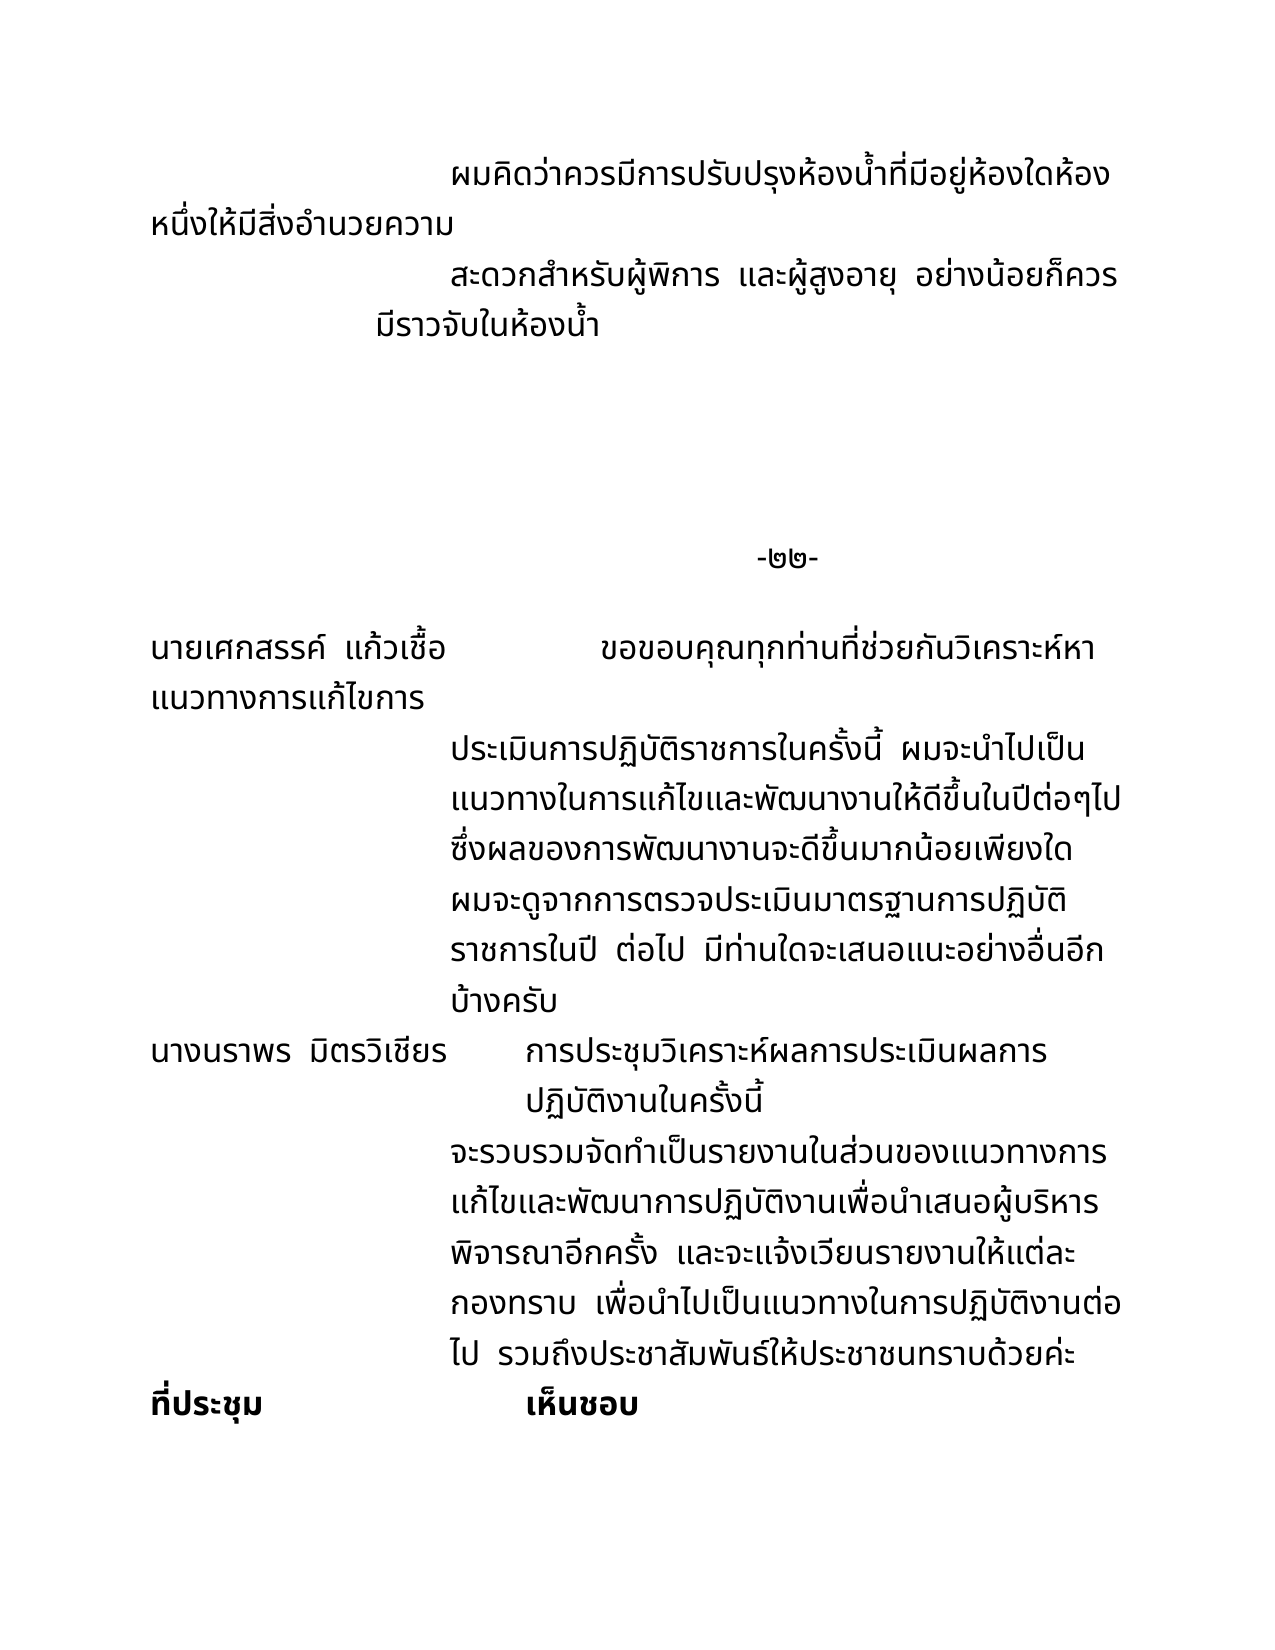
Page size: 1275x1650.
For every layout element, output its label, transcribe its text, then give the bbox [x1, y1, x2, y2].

text ประเมินการปฏิบัติราชการในครั้งนี้ ผมจะนำไปเป็นแนวทางในการแก้ไขและพัฒนางานให้ดีขึ้นในปีต่อๆไป ซึ่งผลของการพัฒนางานจะดีขึ้นมากน้อยเพียงใด ผมจะดูจากการตรวจประเมินมาตรฐานการปฏิบัติราชการในปี ต่อไป มีท่านใดจะเสนอแนะอย่างอื่นอีกบ้างครับ [450, 724, 1125, 1027]
text นางนราพร มิตรวิเชียร การประชุมวิเคราะห์ผลการประเมินผลการปฏิบัติงานในครั้งนี้ [150, 1027, 1125, 1128]
text -๒๒- [375, 533, 1125, 584]
text นายเศกสรรค์ แก้วเชื้อ ขอขอบคุณทุกท่านที่ช่วยกันวิเคราะห์หาแนวทางการแก้ไขการ [150, 624, 1125, 724]
text ผมคิดว่าควรมีการปรับปรุงห้องน้ำที่มีอยู่ห้องใดห้องหนึ่งให้มีสิ่งอำนวยความ [150, 150, 1125, 251]
text ที่ประชุม เห็นชอบ [150, 1380, 1125, 1430]
text สะดวกสำหรับผู้พิการ และผู้สูงอายุ อย่างน้อยก็ควรมีราวจับในห้องน้ำ [375, 251, 1125, 352]
text จะรวบรวมจัดทำเป็นรายงานในส่วนของแนวทางการแก้ไขและพัฒนาการปฏิบัติงานเพื่อนำเสนอผู้บริหารพิจารณาอีกครั้ง และจะแจ้งเวียนรายงานให้แต่ละกองทราบ เพื่อนำไปเป็นแนวทางในการปฏิบัติงานต่อไป รวมถึงประชาสัมพันธ์ให้ประชาชนทราบด้วยค่ะ [450, 1128, 1125, 1380]
